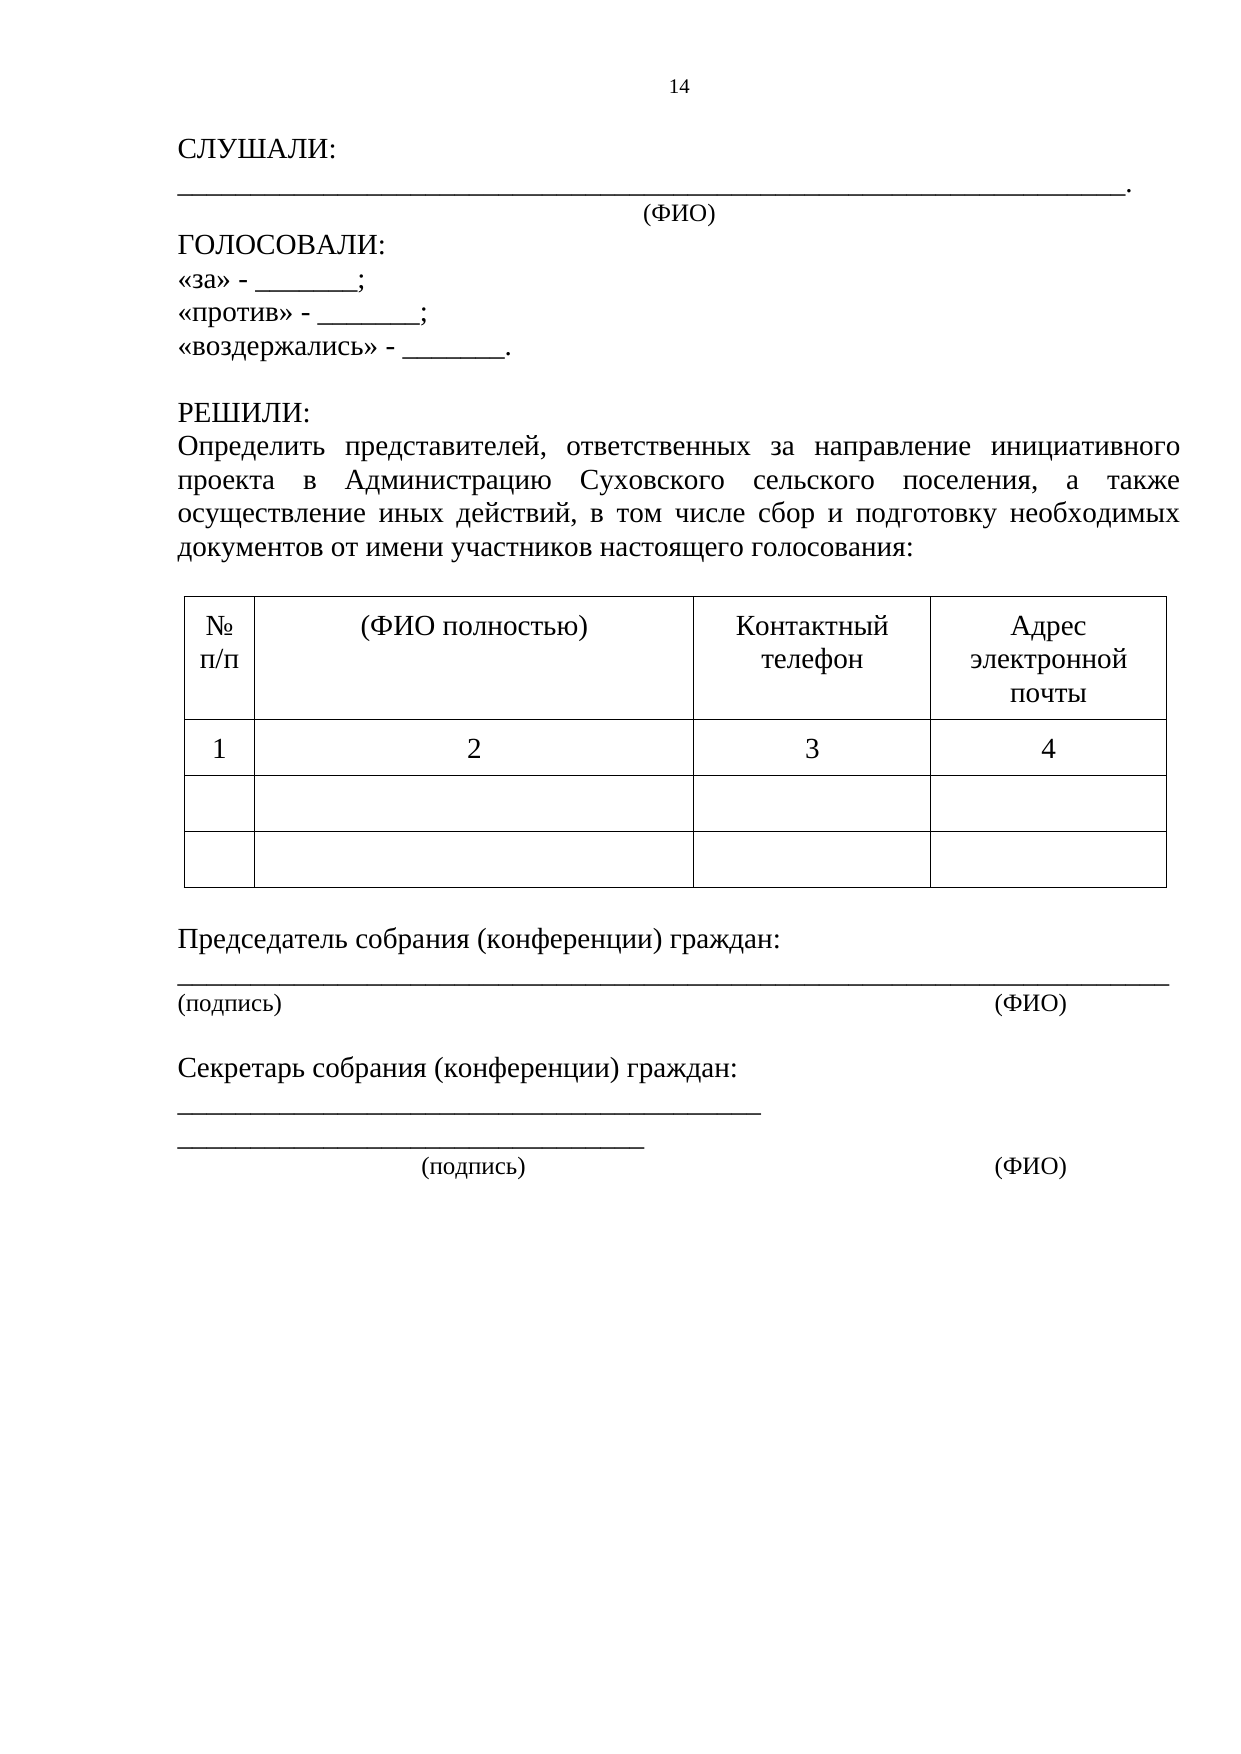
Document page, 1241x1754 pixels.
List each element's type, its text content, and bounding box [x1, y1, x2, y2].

text Секретарь собрания (конференции) граждан: ________________________________________ ________________________________ [177, 1051, 1181, 1151]
table_cell [694, 832, 930, 887]
table_header Контактный телефон [694, 597, 930, 719]
table_cell [185, 776, 254, 831]
table_cell [694, 776, 930, 831]
text ГОЛОСОВАЛИ: [177, 227, 1181, 261]
text (ФИО) [177, 198, 1181, 227]
text РЕШИЛИ: [177, 395, 1181, 428]
table_cell [185, 832, 254, 887]
text Определить представителей, ответственных за направление инициативного проекта в Администрацию Суховского сельского поселения, а также осуществление иных действий, в том числе сбор и подготовку необходимых документов от имени участников настоящего голосования: [177, 428, 1181, 563]
text СЛУШАЛИ: _________________________________________________________________. [177, 131, 1181, 198]
text «воздержались» - _______. [177, 328, 1181, 361]
text «за» - _______; [177, 261, 1181, 294]
table_header Адрес электронной почты [931, 597, 1166, 719]
text «против» - _______; [177, 294, 1181, 328]
table_cell [255, 832, 693, 887]
table_cell 2 [255, 720, 693, 775]
table_cell 4 [931, 720, 1166, 775]
table_cell [931, 832, 1166, 887]
table_header № п/п [185, 597, 254, 719]
text (подпись) (ФИО) [177, 988, 1181, 1017]
table_header (ФИО полностью) [255, 597, 693, 719]
text Председатель собрания (конференции) граждан: ____________________________________________________________________ [177, 921, 1181, 988]
text (подпись) (ФИО) [177, 1151, 1181, 1180]
table_cell 3 [694, 720, 930, 775]
table_cell 1 [185, 720, 254, 775]
table_cell [255, 776, 693, 831]
table_cell [931, 776, 1166, 831]
